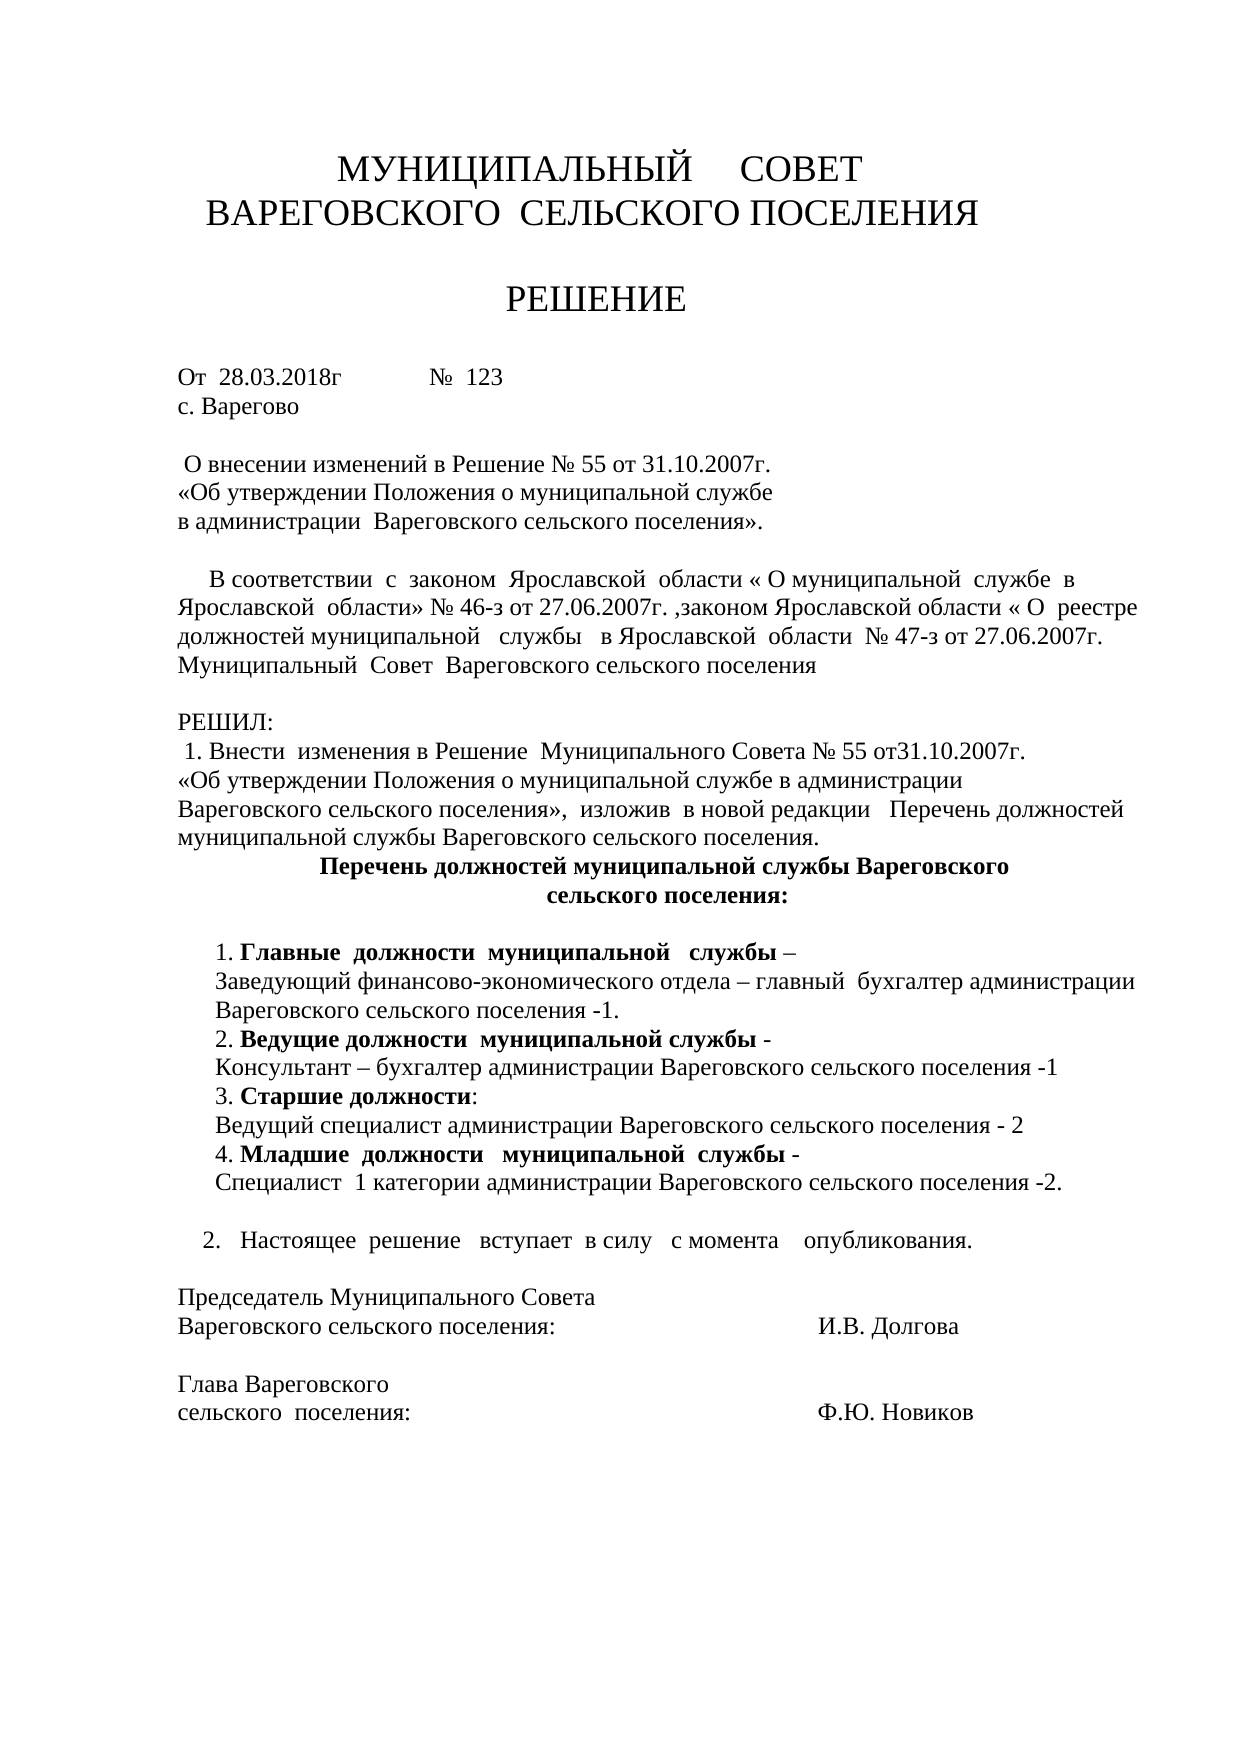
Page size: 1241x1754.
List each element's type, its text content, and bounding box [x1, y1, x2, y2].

text В соответствии с законом Ярославской области « О муниципальной службе в Ярославской области» № 46-з от 27.06.2007г. ,законом Ярославской области « О реестре должностей муниципальной службы в Ярославской области № 47-з от 27.06.2007г. [177, 564, 1152, 650]
text с. Варегово [177, 391, 1152, 420]
text в администрации Вареговского сельского поселения». [177, 506, 1152, 535]
text Глава Вареговского [177, 1369, 1152, 1397]
text сельского поселения: [177, 880, 1152, 909]
text 4. Младшие должности муниципальной службы - [215, 1139, 1152, 1167]
text МУНИЦИПАЛЬНЫЙ СОВЕТ [177, 147, 1152, 190]
text О внесении изменений в Решение № 55 от 31.10.2007г. [177, 449, 1152, 477]
text От 28.03.2018г № 123 [177, 362, 1152, 391]
text Специалист 1 категории администрации Вареговского сельского поселения -2. [215, 1167, 1152, 1196]
text Ведущий специалист администрации Вареговского сельского поселения - 2 [215, 1110, 1152, 1139]
text 1. Главные должности муниципальной службы – [215, 937, 1152, 966]
text Заведующий финансово-экономического отдела – главный бухгалтер администрации Вареговского сельского поселения -1. [215, 966, 1152, 1024]
text РЕШЕНИЕ [177, 276, 1152, 319]
text Консультант – бухгалтер администрации Вареговского сельского поселения -1 [215, 1052, 1152, 1081]
text Вареговского сельского поселения», изложив в новой редакции Перечень должностей муниципальной службы Вареговского сельского поселения. [177, 794, 1152, 851]
text 1. Внести изменения в Решение Муниципального Совета № 55 от31.10.2007г. [177, 736, 1152, 765]
text Вареговского сельского поселения: И.В. Долгова [177, 1311, 1152, 1340]
text 3. Старшие должности: [215, 1081, 1152, 1110]
text «Об утверждении Положения о муниципальной службе [177, 477, 1152, 506]
text РЕШИЛ: [177, 707, 1152, 736]
text Перечень должностей муниципальной службы Вареговского [177, 851, 1152, 880]
text ВАРЕГОВСКОГО СЕЛЬСКОГО ПОСЕЛЕНИЯ [177, 190, 1152, 233]
text Председатель Муниципального Совета [177, 1282, 1152, 1311]
text сельского поселения: Ф.Ю. Новиков [177, 1397, 1152, 1426]
text 2. Настоящее решение вступает в силу с момента опубликования. [177, 1225, 1152, 1254]
text 2. Ведущие должности муниципальной службы - [215, 1024, 1152, 1052]
text «Об утверждении Положения о муниципальной службе в администрации [177, 765, 1152, 794]
text Муниципальный Совет Вареговского сельского поселения [177, 650, 1152, 679]
